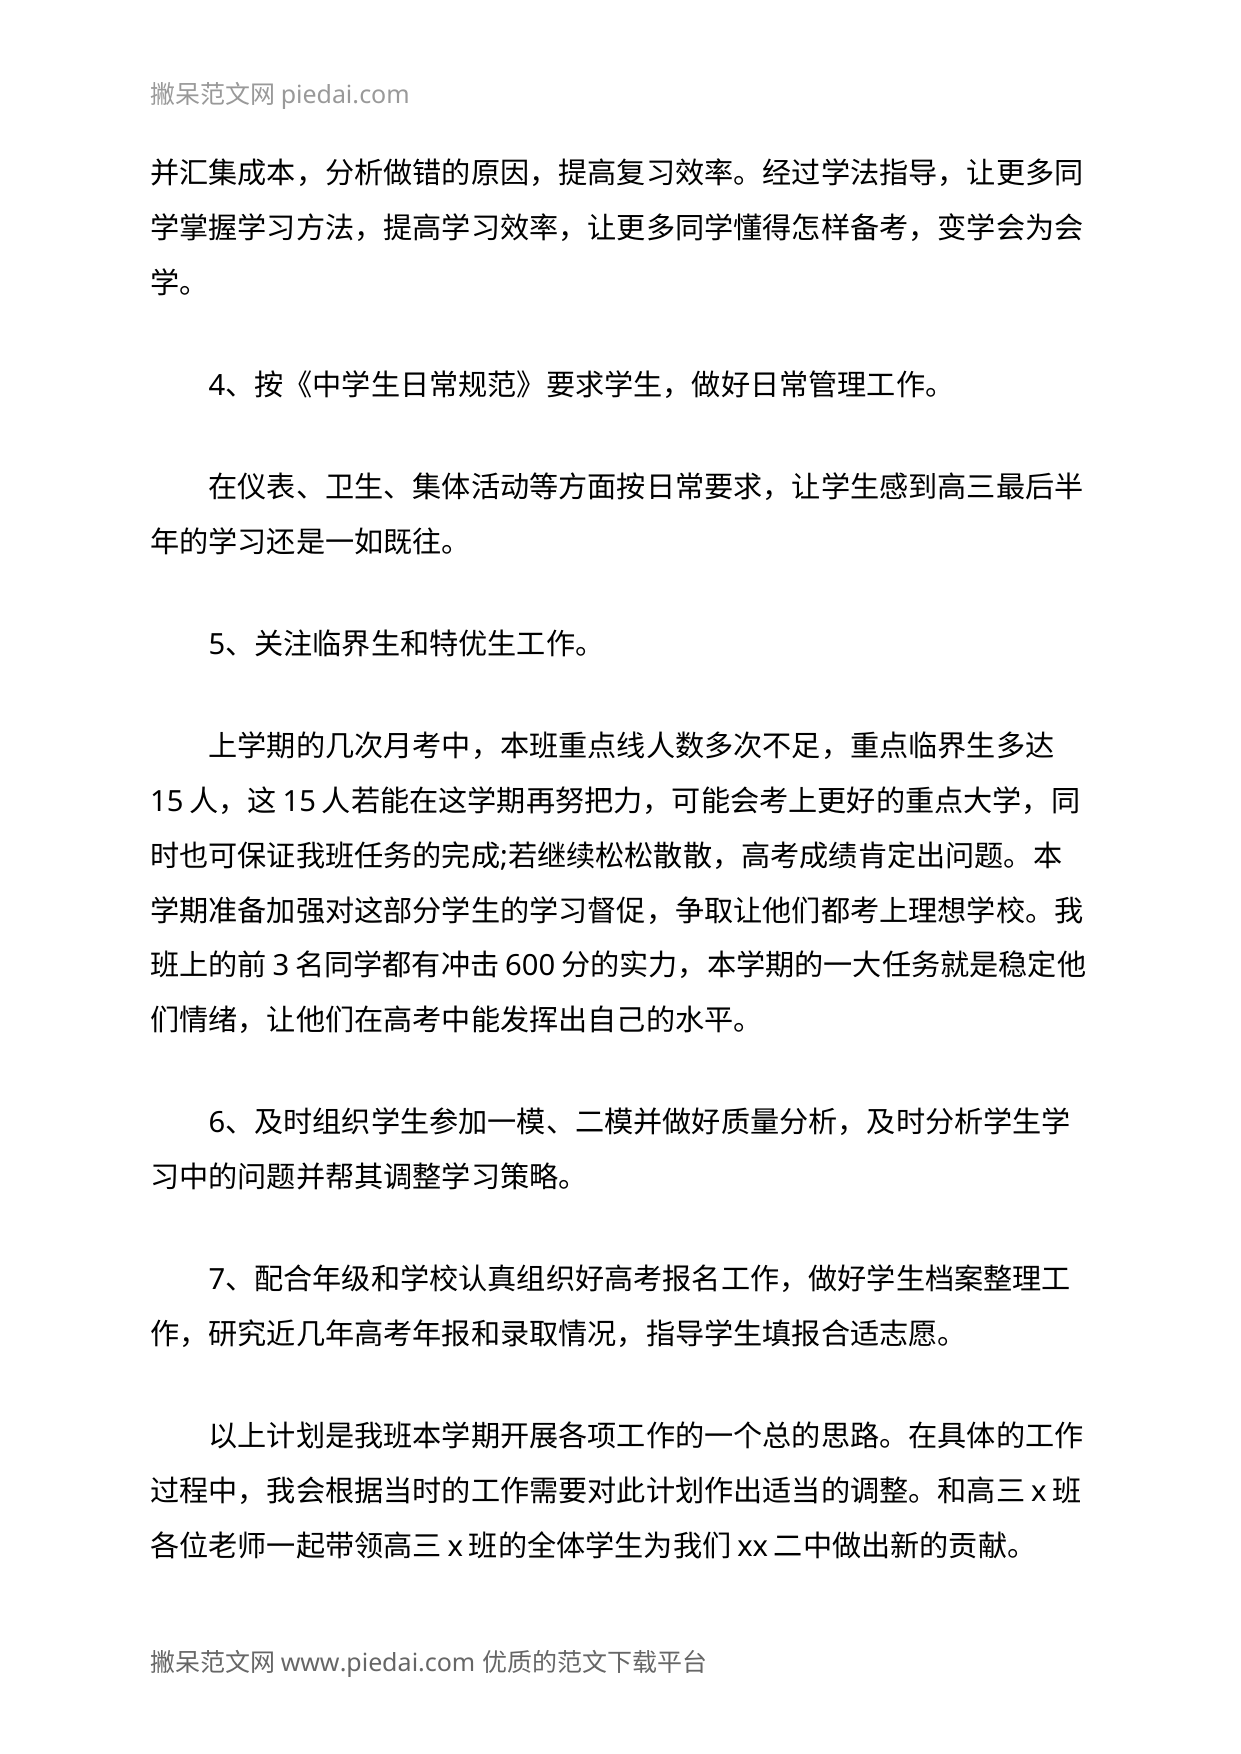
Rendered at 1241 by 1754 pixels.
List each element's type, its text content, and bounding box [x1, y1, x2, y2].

text 4、按《中学生日常规范》要求学生，做好日常管理工作。 [150, 362, 1090, 404]
text 7、配合年级和学校认真组织好高考报名工作，做好学生档案整理工作，研究近几年高考年报和录取情况，指导学生填报合适志愿。 [150, 1256, 1090, 1353]
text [150, 150, 1090, 302]
text 以上计划是我班本学期开展各项工作的一个总的思路。在具体的工作过程中，我会根据当时的工作需要对此计划作出适当的调整。和高三x班各位老师一起带领高三x班的全体学生为我们xx二中做出新的贡献。 [150, 1412, 1090, 1564]
text 上学期的几次月考中，本班重点线人数多次不足，重点临界生多达15人，这15人若能在这学期再努把力，可能会考上更好的重点大学，同时也可保证我班任务的完成;若继续松松散散，高考成绩肯定出问题。本学期准备加强对这部分学生的学习督促，争取让他们都考上理想学校。我班上的前3名同学都有冲击600分的实力，本学期的一大任务就是稳定他们情绪，让他们在高考中能发挥出自己的水平。 [150, 722, 1090, 1039]
text 6、及时组织学生参加一模、二模并做好质量分析，及时分析学生学习中的问题并帮其调整学习策略。 [150, 1099, 1090, 1196]
text 在仪表、卫生、集体活动等方面按日常要求，让学生感到高三最后半年的学习还是一如既往。 [150, 463, 1090, 561]
text 5、关注临界生和特优生工作。 [150, 620, 1090, 663]
